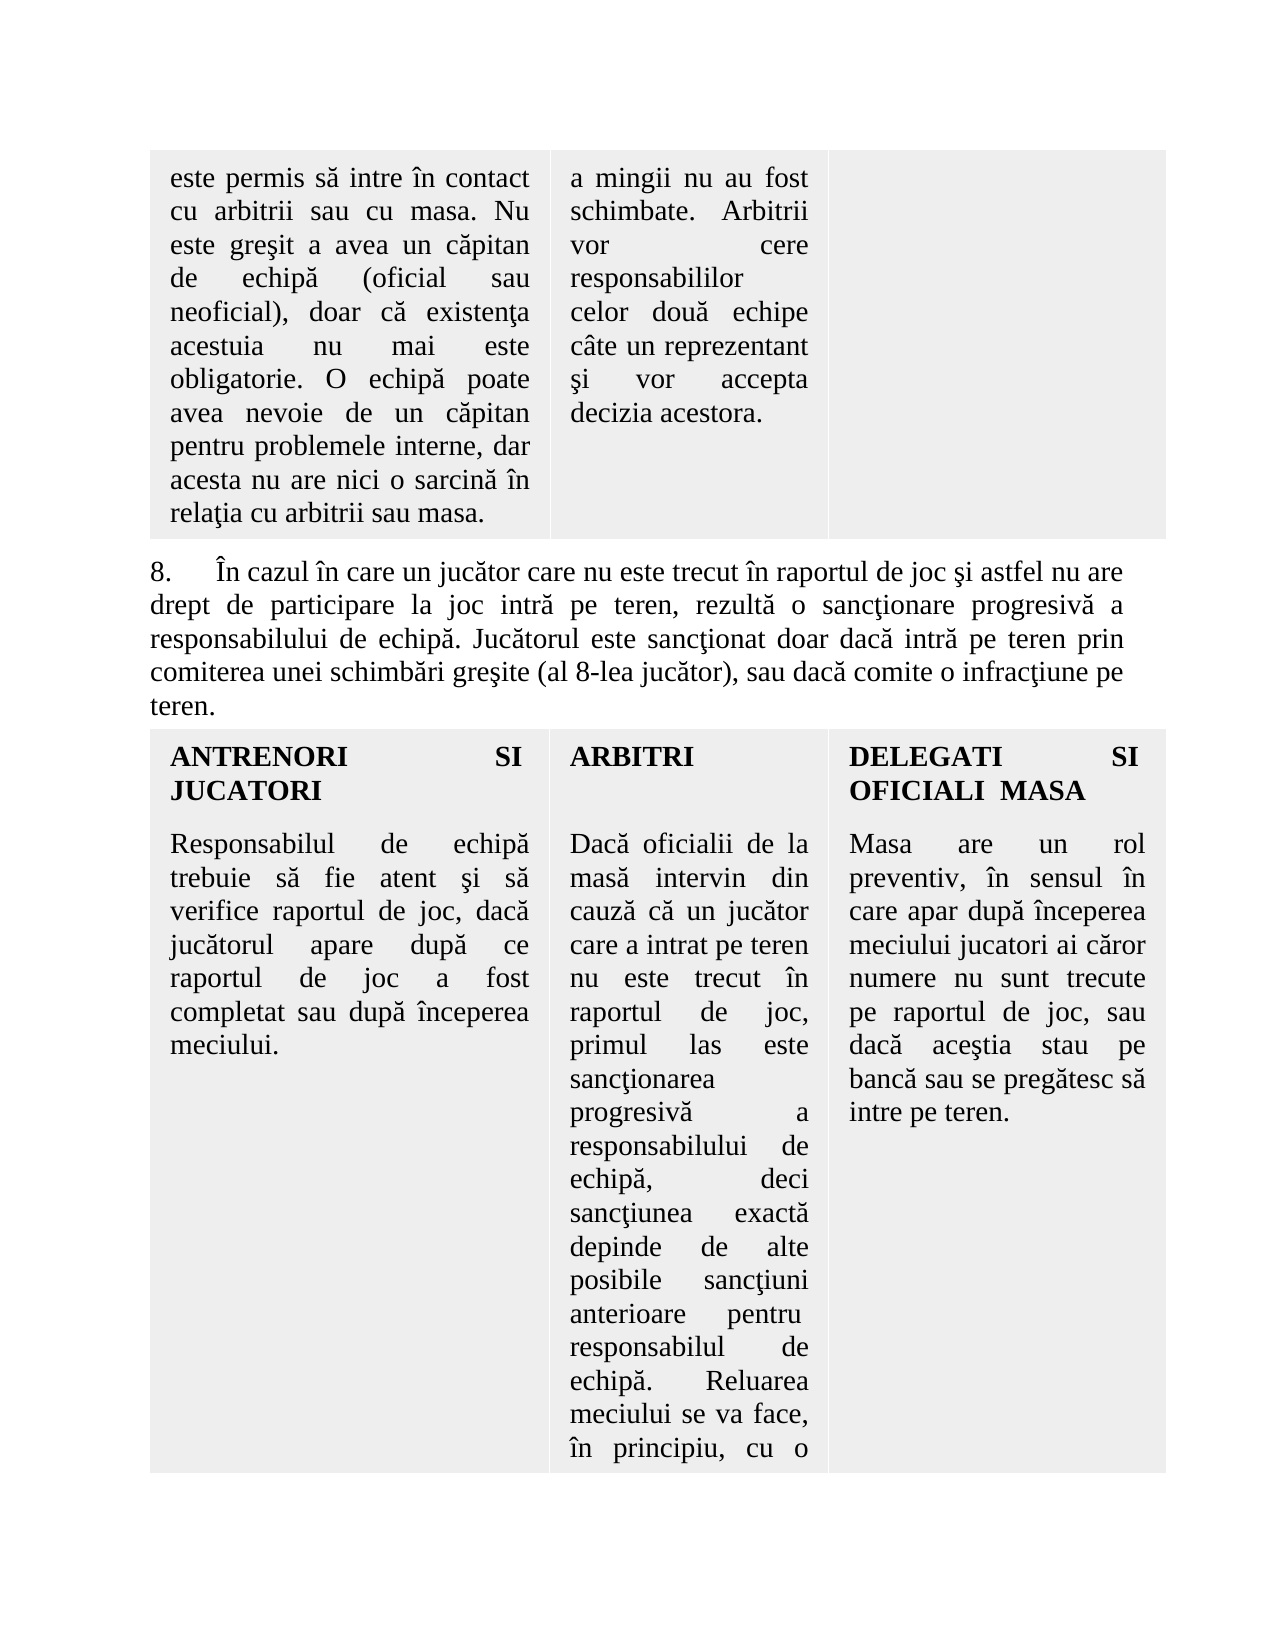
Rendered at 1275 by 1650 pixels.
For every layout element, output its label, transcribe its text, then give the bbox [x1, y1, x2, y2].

table_header ANTRENORI SI JUCATORI [150, 729, 549, 816]
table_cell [550, 816, 828, 1473]
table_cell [150, 816, 549, 1473]
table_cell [150, 150, 550, 539]
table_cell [551, 150, 828, 539]
table_header DELEGATI SI OFICIALI MASA [829, 729, 1166, 816]
table_cell - [829, 150, 1166, 539]
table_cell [829, 816, 1166, 1473]
text 8. În cazul în care un jucător care nu este trecut în raportul de joc şi astfel nu are drept de participare la joc intră pe teren, rezultă o sancţionare progresivă a responsabilului de echipă. Jucătorul este sancţionat doar dacă intră pe teren prin comiterea unei schimbări greşite (al 8-lea jucător), sau dacă comite o infracţiune pe teren. [150, 554, 1125, 722]
table_header ARBITRI [550, 729, 828, 816]
